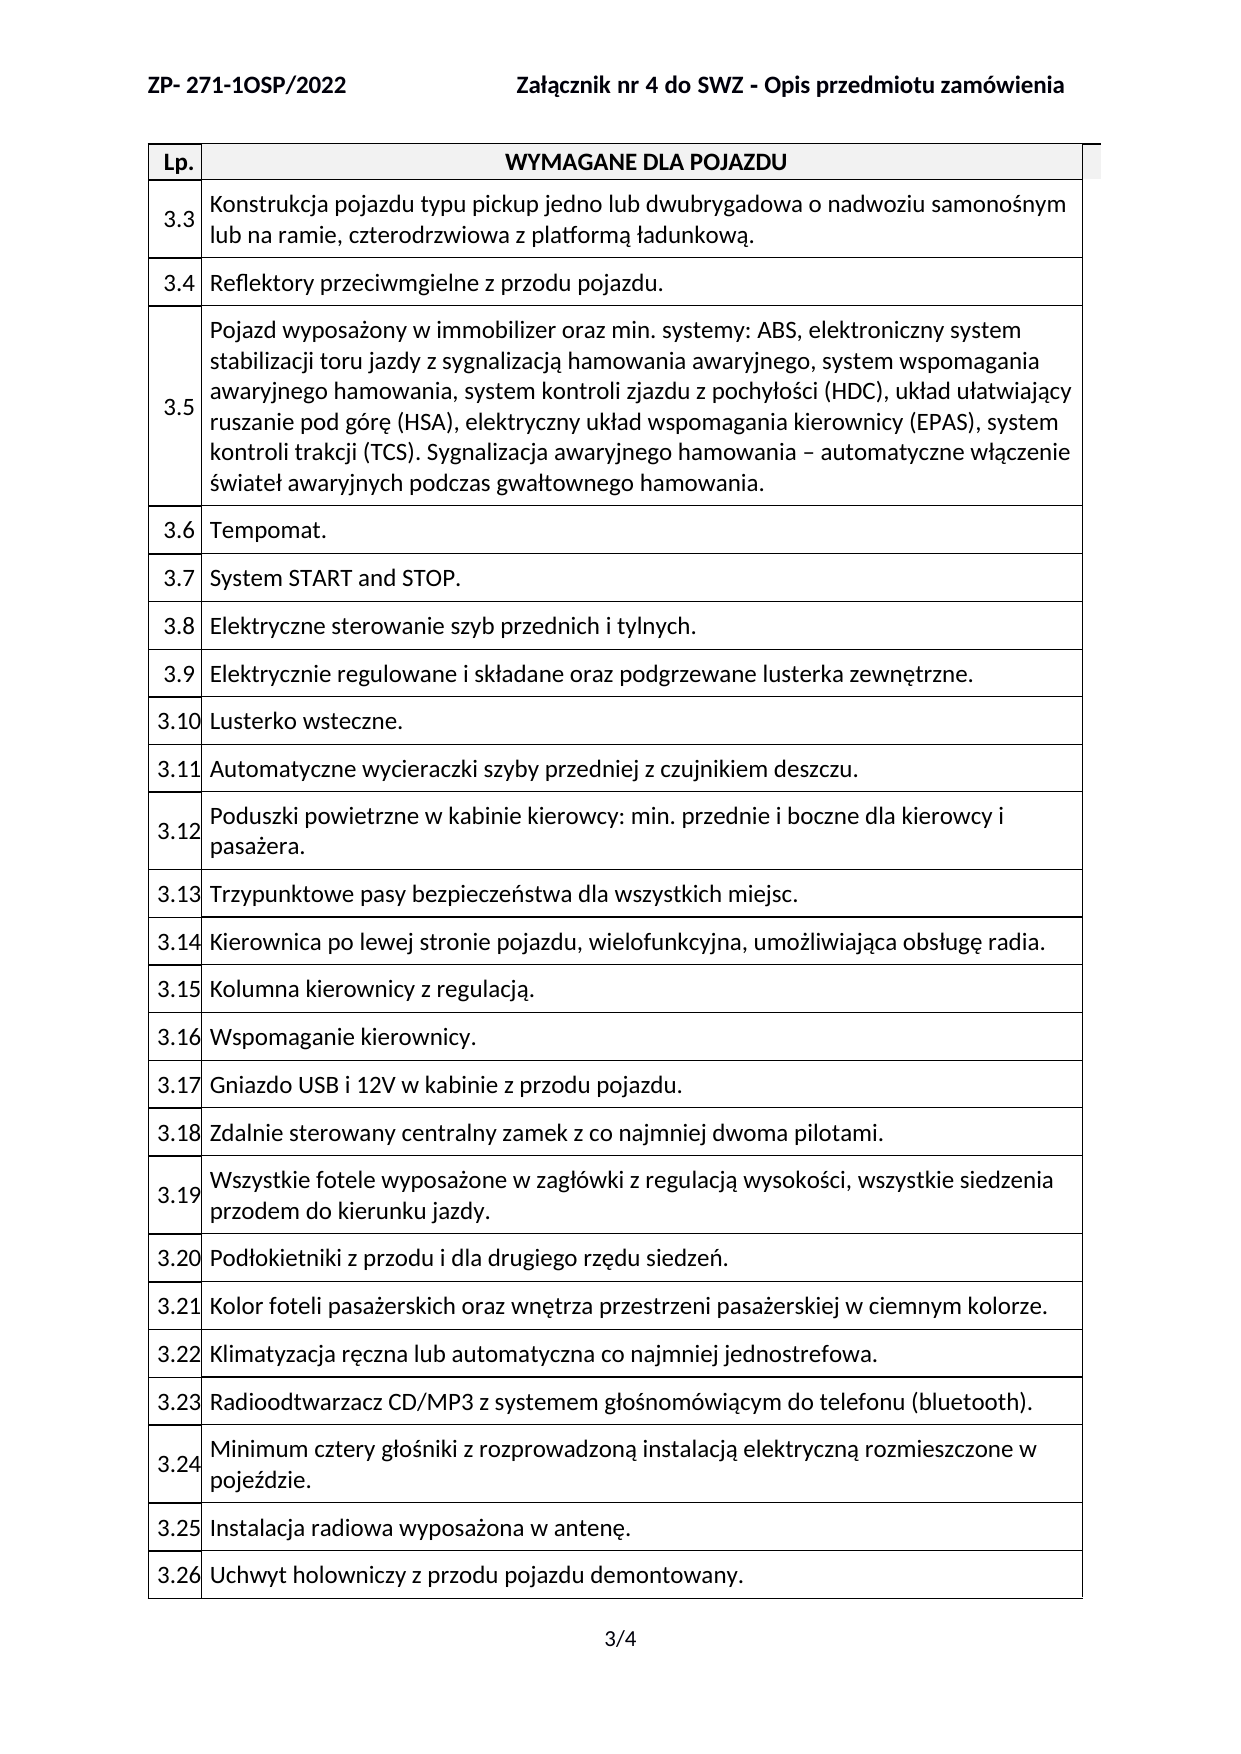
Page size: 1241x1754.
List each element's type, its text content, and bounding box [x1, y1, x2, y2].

table_cell Kolumna kierownicy z regulacją. [202, 965, 1082, 1012]
table_cell 3.3 [149, 181, 201, 257]
table_cell 3.14 [149, 918, 201, 964]
table_cell [1083, 553, 1091, 601]
table_cell 3.19 [149, 1157, 201, 1233]
table_cell Trzypunktowe pasy bezpieczeństwa dla wszystkich miejsc. [202, 870, 1082, 916]
table_cell 3.13 [149, 870, 201, 916]
table_cell System START and STOP. [202, 554, 1082, 601]
table_cell [1083, 1550, 1091, 1598]
table_cell 3.4 [149, 259, 201, 305]
table_cell 3.11 [149, 745, 201, 791]
table_cell 3.5 [149, 307, 201, 505]
table_cell [1083, 869, 1091, 916]
table_cell [1083, 505, 1091, 553]
table_cell [1083, 964, 1091, 1012]
table_cell Minimum cztery głośniki z rozprowadzoną instalacją elektryczną rozmieszczone w pojeździe. [202, 1425, 1082, 1502]
table_cell [1083, 916, 1091, 964]
table_cell Konstrukcja pojazdu typu pickup jedno lub dwubrygadowa o nadwoziu samonośnym lub na ramie, czterodrzwiowa z platformą ładunkową. [202, 180, 1082, 257]
table_cell [1083, 1107, 1091, 1155]
table_cell 3.21 [149, 1283, 201, 1329]
table_cell [1083, 601, 1091, 648]
table_cell 3.23 [149, 1378, 201, 1424]
table_cell Reflektory przeciwmgielne z przodu pojazdu. [202, 258, 1082, 305]
table_cell [1083, 1329, 1091, 1376]
table_cell 3.7 [149, 555, 201, 601]
table_cell [1083, 696, 1091, 744]
table_cell 3.12 [149, 793, 201, 869]
table_cell 3.18 [149, 1109, 201, 1155]
table_cell 3.17 [149, 1061, 201, 1107]
table_cell [1083, 791, 1091, 869]
table_cell [1083, 1424, 1091, 1502]
table_cell 3.26 [149, 1552, 201, 1598]
table_cell Radioodtwarzacz CD/MP3 z systemem głośnomówiącym do telefonu (bluetooth). [202, 1378, 1082, 1424]
table_cell Elektrycznie regulowane i składane oraz podgrzewane lusterka zewnętrzne. [202, 650, 1082, 696]
table_cell [1083, 1281, 1091, 1329]
table_cell Wszystkie fotele wyposażone w zagłówki z regulacją wysokości, wszystkie siedzenia przodem do kierunku jazdy. [202, 1156, 1082, 1233]
table_header Lp. [149, 145, 201, 179]
table_cell Gniazdo USB i 12V w kabinie z przodu pojazdu. [202, 1061, 1082, 1107]
table_cell [1083, 1233, 1091, 1281]
table_cell [1083, 744, 1091, 791]
table_header WYMAGANE DLA POJAZDU [202, 144, 1082, 179]
table_cell 3.9 [149, 650, 201, 696]
table_cell 3.24 [149, 1426, 201, 1502]
table_cell [1083, 257, 1091, 305]
table_cell [1083, 1012, 1091, 1059]
table_cell [1083, 649, 1091, 696]
table_cell [1083, 1502, 1091, 1550]
table_cell 3.10 [149, 698, 201, 744]
table_cell Tempomat. [202, 506, 1082, 553]
table_cell Zdalnie sterowany centralny zamek z co najmniej dwoma pilotami. [202, 1108, 1082, 1155]
table_cell 3.6 [149, 507, 201, 553]
table_cell Klimatyzacja ręczna lub automatyczna co najmniej jednostrefowa. [202, 1330, 1082, 1376]
table_cell Elektryczne sterowanie szyb przednich i tylnych. [202, 602, 1082, 648]
table_cell [1083, 305, 1091, 505]
table_cell Lusterko wsteczne. [202, 697, 1082, 744]
table_cell [1083, 1376, 1091, 1424]
table_cell 3.25 [149, 1504, 201, 1550]
table_cell [1083, 1060, 1091, 1107]
table_cell Kolor foteli pasażerskich oraz wnętrza przestrzeni pasażerskiej w ciemnym kolorze. [202, 1282, 1082, 1329]
table_cell Poduszki powietrzne w kabinie kierowcy: min. przednie i boczne dla kierowcy i pasażera. [202, 792, 1082, 869]
table_cell Pojazd wyposażony w immobilizer oraz min. systemy: ABS, elektroniczny system stabilizacji toru jazdy z sygnalizacją hamowania awaryjnego, system wspomagania awaryjnego hamowania, system kontroli zjazdu z pochyłości (HDC), układ ułatwiający ruszanie pod górę (HSA), elektryczny układ wspomagania kierownicy (EPAS), system kontroli trakcji (TCS). Sygnalizacja awaryjnego hamowania – automatyczne włączenie świateł awaryjnych podczas gwałtownego hamowania. [202, 306, 1082, 505]
table_header [1083, 145, 1101, 179]
table_cell [1083, 179, 1091, 257]
table_cell Kierownica po lewej stronie pojazdu, wielofunkcyjna, umożliwiająca obsługę radia. [202, 918, 1082, 964]
table_cell Uchwyt holowniczy z przodu pojazdu demontowany. [202, 1551, 1083, 1598]
table_cell 3.20 [149, 1235, 201, 1281]
table_cell [1083, 1155, 1091, 1233]
table_cell Instalacja radiowa wyposażona w antenę. [202, 1503, 1082, 1550]
table_cell 3.8 [149, 602, 201, 648]
table_cell Automatyczne wycieraczki szyby przedniej z czujnikiem deszczu. [202, 745, 1082, 791]
table_cell 3.16 [149, 1013, 201, 1059]
table_cell 3.22 [149, 1330, 201, 1376]
table_cell Podłokietniki z przodu i dla drugiego rzędu siedzeń. [202, 1234, 1082, 1281]
table_cell Wspomaganie kierownicy. [202, 1013, 1082, 1059]
table_cell 3.15 [149, 966, 201, 1012]
